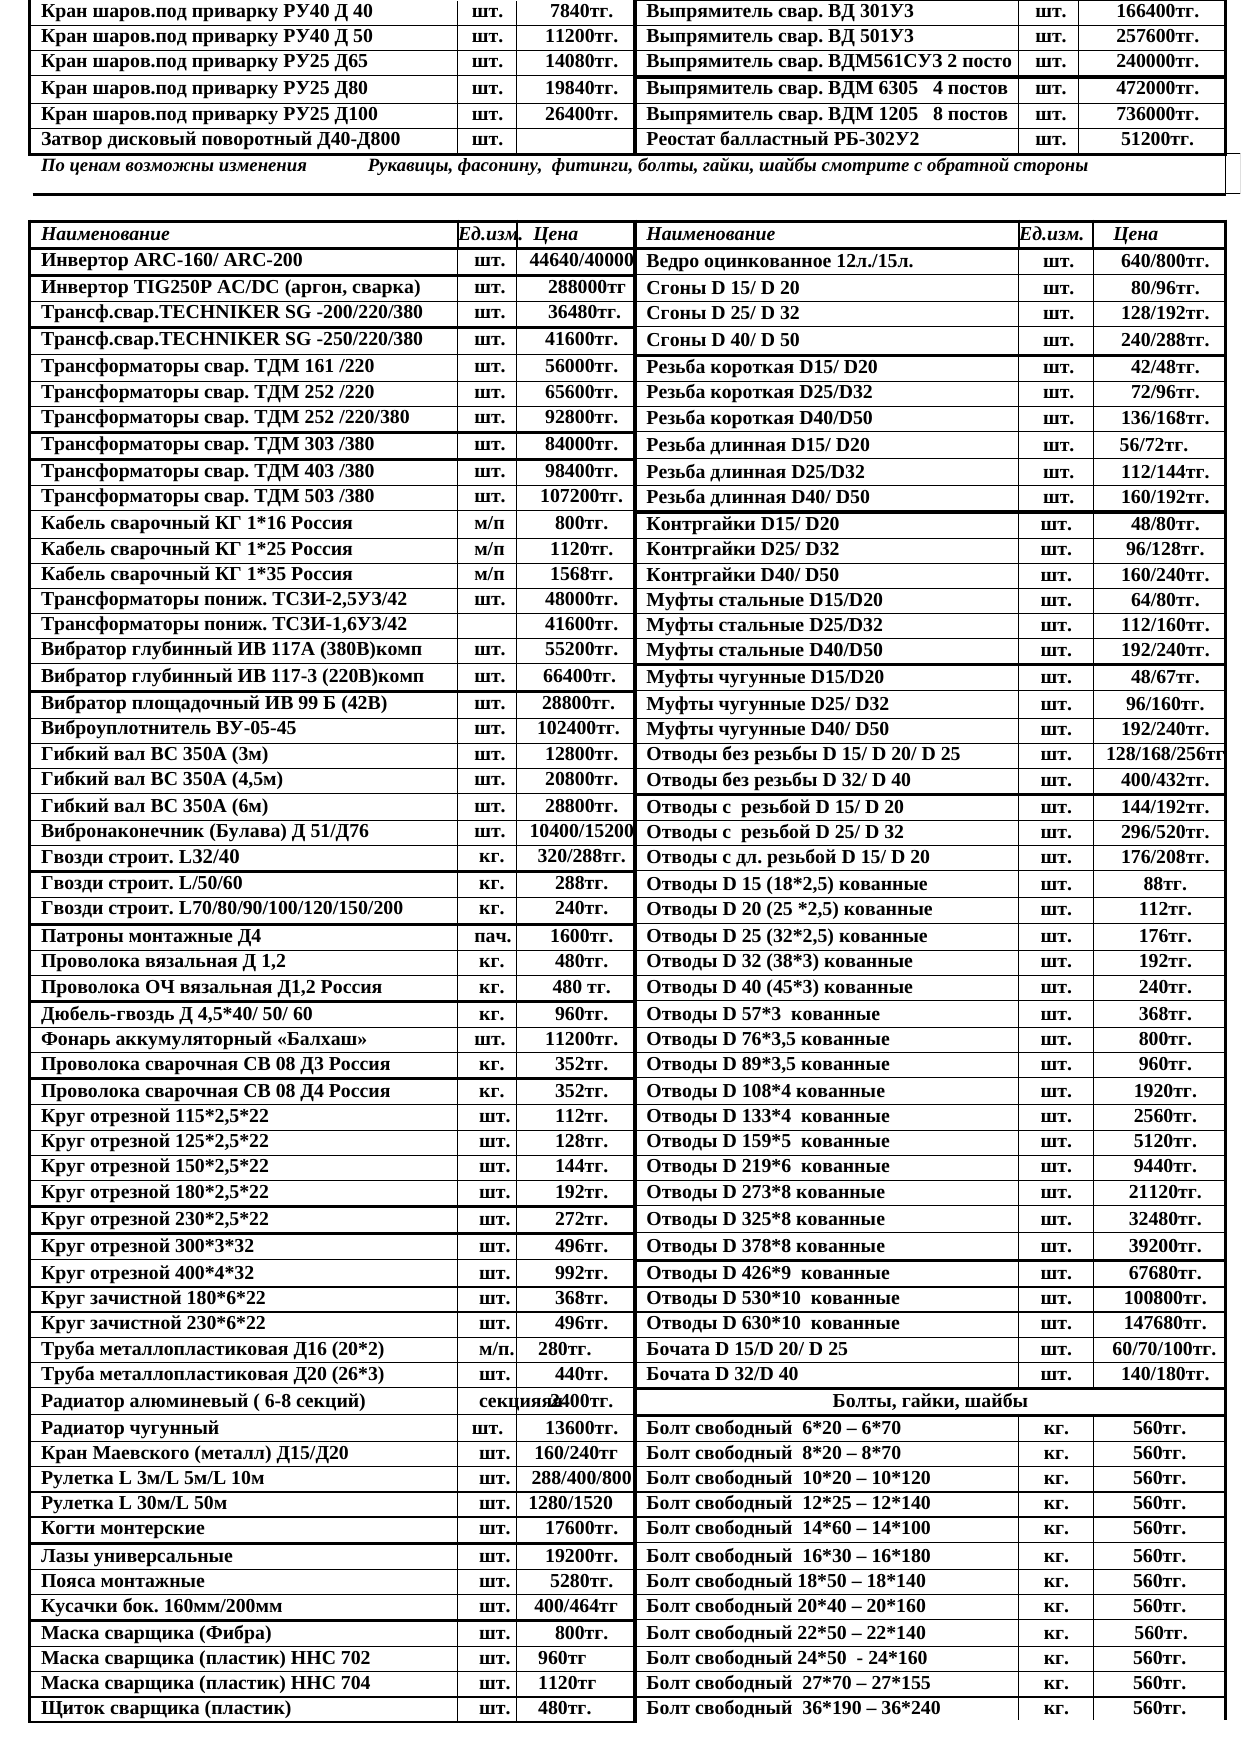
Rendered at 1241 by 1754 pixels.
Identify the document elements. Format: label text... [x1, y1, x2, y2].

table_cell Круг отрезной 300*3*32 [31, 1235, 457, 1259]
table_cell Болт свободный 24*50 - 24*160 [637, 1647, 1018, 1671]
table_cell [517, 129, 633, 153]
table_cell 736000тг. [1079, 104, 1224, 128]
table_cell шт. [458, 1105, 516, 1129]
table_cell шт. [458, 821, 516, 845]
table_cell Маска сварщика (пластик) ННС 704 [31, 1672, 457, 1696]
table_cell 352тг. [517, 1080, 633, 1104]
table_cell 55200тг. [517, 639, 633, 663]
table_cell Трансформаторы свар. ТДМ 252 /220/380 [31, 407, 457, 431]
table_cell Проволока сварочная СВ 08 Д3 Россия [31, 1053, 457, 1077]
table_cell шт. [458, 693, 516, 717]
table_cell Круг зачистной 230*6*22 [31, 1313, 457, 1337]
table_cell шт. [1019, 744, 1093, 768]
table_cell 560тг. [1094, 1442, 1224, 1466]
table_cell 192/240тг. [1094, 639, 1224, 663]
table_cell 240тг. [1094, 976, 1224, 1000]
table_cell Наименование [31, 223, 457, 247]
table_cell шт. [1019, 26, 1078, 50]
table_cell шт. [1019, 459, 1093, 485]
table_cell Круг отрезной 400*4*32 [31, 1260, 457, 1286]
table_cell Гвозди строит. L32/40 [31, 846, 457, 870]
table_cell шт. [1019, 357, 1093, 381]
table_cell шт. [1019, 1338, 1093, 1362]
table_cell Муфты стальные D40/D50 [637, 639, 1018, 663]
table_cell Наименование [637, 223, 1018, 247]
table_cell 144/192тг. [1094, 796, 1224, 820]
table_cell кг. [1019, 1442, 1093, 1466]
table_cell 11200тг. [517, 26, 633, 50]
table_cell 288000тг [517, 277, 633, 301]
table_cell Отводы D 32 (38*3) кованные [637, 951, 1018, 975]
table_cell м/п. [458, 1338, 516, 1362]
table_cell 1120тг. [517, 539, 633, 563]
table_cell 36480тг. [517, 302, 633, 326]
table_cell 160/240тг [517, 1442, 633, 1466]
table_cell шт. [458, 355, 516, 381]
table_cell шт. [1019, 924, 1093, 949]
table_cell 280тг. [517, 1338, 633, 1362]
table_cell шт. [458, 1595, 516, 1619]
table_cell шт. [458, 51, 516, 75]
table_cell шт. [1019, 769, 1093, 793]
table_cell пач. [458, 926, 516, 949]
table_cell Трансформаторы пониж. ТСЗИ-2,5УЗ/42 [31, 589, 457, 613]
table_cell Трансформаторы свар. ТДМ 303 /380 [31, 434, 457, 458]
table_cell Трансф.свар.TECHNIKER SG -200/220/380 [31, 302, 457, 326]
table_cell Бочата D 15/D 20/ D 25 [637, 1338, 1018, 1362]
table_cell 128/192тг. [1094, 302, 1224, 326]
table_cell шт. [1019, 275, 1093, 301]
table_cell шт. [1019, 1363, 1093, 1387]
table_cell Кран шаров.под приварку РУ25 Д100 [31, 104, 457, 128]
table_cell Щиток сварщика (пластик) [31, 1698, 457, 1721]
table_cell шт. [458, 277, 516, 301]
table_cell Сгоны D 25/ D 32 [637, 302, 1018, 326]
table_cell Болт свободный 8*20 – 8*70 [637, 1442, 1018, 1466]
table_cell Рулетка L 30м/L 50м [31, 1493, 457, 1516]
table_cell шт. [458, 1235, 516, 1259]
table_cell Отводы D 378*8 кованные [637, 1233, 1018, 1259]
table_cell шт. [1019, 564, 1093, 588]
table_cell шт. [1019, 821, 1093, 845]
table_cell 28800тг. [517, 693, 633, 717]
table_cell 41600тг. [517, 614, 633, 638]
table_cell Отводы D 108*4 кованные [637, 1078, 1018, 1104]
table_cell шт. [1019, 846, 1093, 870]
table_cell Виброуплотнитель ВУ-05-45 [31, 719, 457, 742]
table_cell 136/168тг. [1094, 407, 1224, 431]
table_cell Пояса монтажные [31, 1570, 457, 1594]
table_cell 480тг. [517, 951, 633, 975]
table_cell кг. [458, 976, 516, 1000]
table_cell шт. [1019, 79, 1078, 102]
table_cell 560тг. [1094, 1417, 1224, 1441]
table_cell Контргайки D15/ D20 [637, 514, 1018, 537]
table_cell шт. [1019, 104, 1078, 128]
table_cell кг. [1019, 1417, 1093, 1441]
table_cell 992тг. [517, 1260, 633, 1286]
table_cell 80/96тг. [1094, 275, 1224, 301]
table_cell 368тг. [517, 1288, 633, 1311]
table_cell Когти монтерские [31, 1518, 457, 1542]
table_cell шт. [1019, 407, 1093, 431]
table_cell Рулетка L 3м/L 5м/L 10м [31, 1467, 457, 1491]
table_cell Отводы D 219*6 кованные [637, 1156, 1018, 1180]
table_cell кг. [1019, 1698, 1093, 1721]
table_cell 1568тг. [517, 564, 633, 588]
table_cell секцияяя [458, 1388, 516, 1414]
table_cell 28800тг. [517, 794, 633, 820]
table_cell 100800тг. [1094, 1288, 1224, 1311]
table_cell 107200тг. [517, 486, 633, 510]
table_cell шт. [1019, 1206, 1093, 1232]
table_cell Резьба короткая D15/ D20 [637, 357, 1018, 381]
table_cell 352тг. [517, 1053, 633, 1077]
table_cell 192тг. [517, 1181, 633, 1205]
table_cell 1120тг [517, 1672, 633, 1696]
table_cell Гибкий вал ВС 350А (4,5м) [31, 769, 457, 793]
table_cell шт. [458, 1156, 516, 1180]
table_cell Труба металлопластиковая Д16 (20*2) [31, 1338, 457, 1362]
table_cell шт. [1019, 1156, 1093, 1180]
table_cell Проволока ОЧ вязальная Д1,2 Россия [31, 976, 457, 1000]
table_cell шт. [458, 329, 516, 353]
table_cell Труба металлопластиковая Д20 (26*3) [31, 1363, 457, 1387]
table_cell Отводы D 133*4 кованные [637, 1105, 1018, 1129]
table_cell 160/240тг. [1094, 564, 1224, 588]
table_cell 5280тг. [517, 1570, 633, 1594]
table_cell шт. [458, 1313, 516, 1337]
table_cell Гвозди строит. L70/80/90/100/120/150/200 [31, 898, 457, 922]
table_cell кг. [458, 1003, 516, 1027]
table_cell 10400/15200 [517, 821, 633, 845]
table_cell кг. [1019, 1595, 1093, 1619]
table_cell Отводы D 57*3 кованные [637, 1001, 1018, 1027]
table_cell шт. [1019, 1, 1078, 25]
table_cell 7840тг. [517, 0, 633, 25]
table_cell Отводы D 89*3,5 кованные [637, 1053, 1018, 1077]
table_cell шт. [458, 744, 516, 768]
table_cell шт. [1019, 486, 1093, 510]
table_cell 5120тг. [1094, 1131, 1224, 1154]
table_cell 88тг. [1094, 871, 1224, 897]
table_cell Дюбель-гвоздь Д 4,5*40/ 50/ 60 [31, 1003, 457, 1027]
table_cell 128тг. [517, 1131, 633, 1154]
table_cell 14080тг. [517, 51, 633, 75]
table_cell 147680тг. [1094, 1313, 1224, 1337]
table_cell шт. [1019, 1233, 1093, 1259]
table_cell Болт свободный 14*60 – 14*100 [637, 1518, 1018, 1542]
table_cell 192тг. [1094, 951, 1224, 975]
table_cell [1226, 154, 1240, 192]
table_cell 240000тг. [1079, 51, 1224, 75]
table_cell 84000тг. [517, 434, 633, 458]
table_cell Сгоны D 15/ D 20 [637, 275, 1018, 301]
table_cell 272тг. [517, 1208, 633, 1232]
table_cell шт. [458, 76, 516, 102]
table_cell Затвор дисковый поворотный Д40-Д800 [31, 129, 457, 153]
table_cell шт. [458, 1467, 516, 1491]
table_cell Отводы без резьбы D 32/ D 40 [637, 769, 1018, 793]
table_cell Отводы с резьбой D 25/ D 32 [637, 821, 1018, 845]
table_cell 140/180тг. [1094, 1363, 1224, 1387]
table_cell Болты, гайки, шайбы [637, 1390, 1224, 1414]
table_cell [30, 193, 1226, 219]
table_cell Муфты стальные D25/D32 [637, 614, 1018, 638]
table_cell 112/144тг. [1094, 459, 1224, 485]
table_cell 368тг. [1094, 1001, 1224, 1027]
table_cell шт. [458, 0, 517, 25]
table_cell Болт свободный 16*30 – 16*180 [637, 1543, 1018, 1569]
table_cell 800тг. [517, 1622, 633, 1646]
table_cell Маска сварщика (Фибра) [31, 1622, 457, 1646]
table_cell кг. [458, 1053, 516, 1077]
table_cell 160/192тг. [1094, 486, 1224, 510]
table_cell Отводы D 273*8 кованные [637, 1181, 1018, 1205]
table_cell Резьба длинная D25/D32 [637, 459, 1018, 485]
table_cell Цена [1094, 223, 1224, 247]
table_cell 56000тг. [517, 355, 633, 381]
table_cell шт. [458, 719, 516, 742]
table_cell шт. [458, 1672, 516, 1696]
table_cell Трансф.свар.TECHNIKER SG -250/220/380 [31, 329, 457, 353]
table_cell 19840тг. [517, 76, 633, 102]
table_cell Кабель сварочный КГ 1*35 Россия [31, 564, 457, 588]
table_cell Круг отрезной 150*2,5*22 [31, 1156, 457, 1180]
table_cell 41600тг. [517, 329, 633, 353]
table_cell шт. [1019, 976, 1093, 1000]
table_cell 166400тг. [1079, 1, 1224, 25]
table_cell шт. [1019, 382, 1093, 406]
table_cell Сгоны D 40/ D 50 [637, 327, 1018, 353]
table_cell шт. [458, 1260, 516, 1286]
table_cell Отводы D 25 (32*2,5) кованные [637, 924, 1018, 949]
table_cell кг. [1019, 1672, 1093, 1696]
table_cell шт. [458, 1622, 516, 1646]
table_cell Выпрямитель свар. ВДМ 6305 4 постов [637, 79, 1018, 102]
table_cell кг. [458, 898, 516, 922]
table_cell Круг отрезной 230*2,5*22 [31, 1208, 457, 1232]
table_cell шт. [458, 302, 516, 326]
table_cell 560тг. [1094, 1570, 1224, 1594]
table_cell 560тг. [1093, 1698, 1226, 1721]
table_cell Резьба короткая D25/D32 [637, 382, 1018, 406]
table_cell 496тг. [517, 1235, 633, 1259]
table_cell шт. [1019, 327, 1093, 353]
table_cell 66400тг. [517, 664, 633, 690]
table_cell Трансформаторы свар. ТДМ 252 /220 [31, 382, 457, 406]
table_cell 560тг. [1094, 1672, 1224, 1696]
table_cell 800тг. [1094, 1028, 1224, 1052]
table_cell Болт свободный 18*50 – 18*140 [637, 1570, 1018, 1594]
table_cell Гибкий вал ВС 350А (6м) [31, 794, 457, 820]
table_cell 400/432тг. [1094, 769, 1224, 793]
table_cell Маска сварщика (пластик) ННС 702 [31, 1647, 457, 1671]
table_cell шт. [458, 1570, 516, 1594]
table_cell шт. [1019, 1288, 1093, 1311]
table_cell 96/160тг. [1094, 691, 1224, 717]
table_cell Болт свободный 36*190 – 36*240 [637, 1698, 1019, 1721]
table_cell 56/72тг. [1094, 432, 1224, 458]
table_cell Муфты чугунные D25/ D32 [637, 691, 1018, 717]
table_cell 288тг. [517, 873, 633, 897]
table_cell 42/48тг. [1094, 357, 1224, 381]
table_cell 128/168/256тг [1094, 744, 1224, 768]
table_cell шт. [1019, 639, 1093, 663]
table_cell шт. [1019, 1105, 1093, 1129]
table_cell шт. [1019, 898, 1093, 922]
table_cell Круг зачистной 180*6*22 [31, 1288, 457, 1311]
table_cell 72/96тг. [1094, 382, 1224, 406]
table_cell 13600тг. [517, 1415, 633, 1441]
table_cell шт. [458, 1028, 516, 1052]
table_cell Резьба короткая D40/D50 [637, 407, 1018, 431]
table_cell 480тг. [517, 1698, 633, 1721]
table_cell Ед.изм. [459, 223, 516, 247]
table_cell Болт свободный 6*20 – 6*70 [637, 1417, 1018, 1441]
table_cell 102400тг. [517, 719, 633, 742]
table_cell 26400тг. [517, 104, 633, 128]
table_cell Ед.изм. [1020, 223, 1092, 247]
table_cell 480 тг. [517, 976, 633, 1000]
table_cell шт. [458, 664, 516, 690]
table_cell шт. [1019, 614, 1093, 638]
table_cell 2400тг. [517, 1388, 633, 1414]
table_cell шт. [1019, 432, 1093, 458]
table_cell шт. [1019, 514, 1093, 537]
table_cell Болт свободный 27*70 – 27*155 [637, 1672, 1018, 1696]
table_cell шт. [458, 104, 516, 128]
table_cell шт. [458, 1698, 516, 1721]
table_cell шт. [1019, 1313, 1093, 1337]
table_cell шт. [1019, 51, 1078, 75]
table_cell шт. [1019, 129, 1078, 153]
table_cell 112/160тг. [1094, 614, 1224, 638]
table_cell м/п [458, 539, 516, 563]
table_cell шт. [458, 1288, 516, 1311]
table_cell 440тг. [517, 1363, 633, 1387]
table_cell 112тг. [517, 1105, 633, 1129]
table_cell кг. [1019, 1570, 1093, 1594]
table_cell 64/80тг. [1094, 589, 1224, 613]
table_cell шт. [1019, 666, 1093, 690]
table_cell шт. [458, 250, 516, 274]
table_cell Муфты чугунные D40/ D50 [637, 719, 1018, 742]
table_cell шт. [1019, 250, 1093, 274]
table_cell 320/288тг. [517, 846, 633, 870]
table_cell Отводы D 426*9 кованные [637, 1262, 1018, 1286]
table_cell Гибкий вал ВС 350А (3м) [31, 744, 457, 768]
table_cell шт. [458, 486, 516, 510]
table_cell 560тг. [1094, 1493, 1224, 1516]
table_cell шт. [458, 1363, 516, 1387]
table_cell кг. [1019, 1518, 1093, 1542]
table_cell шт. [1019, 1053, 1093, 1077]
table_cell Кабель сварочный КГ 1*16 Россия [31, 511, 457, 537]
table_cell Кран Маевского (металл) Д15/Д20 [31, 1442, 457, 1466]
table_cell Бочата D 32/D 40 [637, 1363, 1018, 1387]
table_cell 9440тг. [1094, 1156, 1224, 1180]
table_cell шт. [458, 26, 516, 50]
table_cell Отводы без резьбы D 15/ D 20/ D 25 [637, 744, 1018, 768]
table_cell м/п [458, 511, 516, 537]
table_cell Инвертор ARC-160/ ARC-200 [31, 250, 457, 274]
table_cell Болт свободный 12*25 – 12*140 [637, 1493, 1018, 1516]
table_cell 21120тг. [1094, 1181, 1224, 1205]
table_cell кг. [1019, 1620, 1093, 1646]
table_cell 65600тг. [517, 382, 633, 406]
table_cell Реостат балластный РБ-302У2 [637, 129, 1018, 153]
table_cell кг. [1019, 1543, 1093, 1569]
table_cell Вибронаконечник (Булава) Д 51/Д76 [31, 821, 457, 845]
table_cell 400/464тг [517, 1595, 633, 1619]
table_cell Гвозди строит. L/50/60 [31, 873, 457, 897]
table_cell Лазы универсальные [31, 1545, 457, 1569]
table_cell Проволока вязальная Д 1,2 [31, 951, 457, 975]
table_cell Отводы D 20 (25 *2,5) кованные [637, 898, 1018, 922]
table_cell Отводы D 530*10 кованные [637, 1288, 1018, 1311]
table_cell кг. [458, 846, 516, 870]
table_cell Резьба длинная D15/ D20 [637, 432, 1018, 458]
table_cell 800тг. [517, 511, 633, 537]
table_cell кг. [1019, 1493, 1093, 1516]
table_cell кг. [1019, 1647, 1093, 1671]
table_cell шт. [1019, 1028, 1093, 1052]
table_cell шт. [1019, 1262, 1093, 1286]
table_cell 288/400/800 [517, 1467, 633, 1491]
table_cell кг. [1019, 1467, 1093, 1491]
table_cell Трансформаторы свар. ТДМ 503 /380 [31, 486, 457, 510]
table_cell Проволока сварочная СВ 08 Д4 Россия [31, 1080, 457, 1104]
table_cell шт. [1019, 1181, 1093, 1205]
table_cell 257600тг. [1079, 26, 1224, 50]
table_cell Кран шаров.под приварку РУ25 Д65 [31, 51, 457, 75]
table_cell 51200тг. [1079, 129, 1224, 153]
table_cell Кран шаров.под приварку РУ25 Д80 [31, 76, 457, 102]
table_cell шт. [458, 1181, 516, 1205]
table_cell шт. [458, 434, 516, 458]
table_cell шт. [1019, 951, 1093, 975]
table_cell Трансформаторы свар. ТДМ 161 /220 [31, 355, 457, 381]
table_cell Отводы D 159*5 кованные [637, 1131, 1018, 1154]
table_cell Контргайки D25/ D32 [637, 539, 1018, 563]
table_cell Фонарь аккумуляторный «Балхаш» [31, 1028, 457, 1052]
table_cell шт. [458, 1415, 516, 1441]
table_cell шт. [458, 794, 516, 820]
table_cell 20800тг. [517, 769, 633, 793]
table_cell 48000тг. [517, 589, 633, 613]
table_cell 11200тг. [517, 1028, 633, 1052]
table_cell Радиатор алюминевый ( 6-8 секций) [31, 1388, 457, 1414]
table_cell м/п [458, 564, 516, 588]
table_cell Отводы D 325*8 кованные [637, 1206, 1018, 1232]
table_cell 560тг. [1094, 1467, 1224, 1491]
table_cell Выпрямитель свар. ВДМ561СУЗ 2 посто [637, 51, 1018, 75]
table_cell Патроны монтажные Д4 [31, 926, 457, 949]
table_cell 1280/1520 [517, 1493, 633, 1516]
table_cell шт. [1019, 1001, 1093, 1027]
table_cell 92800тг. [517, 407, 633, 431]
table_cell Отводы D 15 (18*2,5) кованные [637, 871, 1018, 897]
table_cell Болт свободный 10*20 – 10*120 [637, 1467, 1018, 1491]
table_cell 960тг [517, 1647, 633, 1671]
table_cell Трансформаторы пониж. ТСЗИ-1,6УЗ/42 [31, 614, 457, 638]
table_cell шт. [458, 1208, 516, 1232]
table_cell Муфты стальные D15/D20 [637, 589, 1018, 613]
table_cell Трансформаторы свар. ТДМ 403 /380 [31, 461, 457, 485]
table_cell 240/288тг. [1094, 327, 1224, 353]
table_cell 1920тг. [1094, 1078, 1224, 1104]
table_cell Выпрямитель свар. ВДМ 1205 8 постов [637, 104, 1018, 128]
table_cell шт. [458, 639, 516, 663]
table_cell Цена [518, 223, 633, 247]
table_cell Кабель сварочный КГ 1*25 Россия [31, 539, 457, 563]
table_cell шт. [1019, 719, 1093, 742]
table_cell шт. [1019, 871, 1093, 897]
table_cell Болт свободный 20*40 – 20*160 [637, 1595, 1018, 1619]
table_cell шт. [1019, 539, 1093, 563]
table_cell шт. [1019, 589, 1093, 613]
table_cell Выпрямитель свар. ВД 501У3 [637, 26, 1018, 50]
table_cell 67680тг. [1094, 1262, 1224, 1286]
table_cell Круг отрезной 180*2,5*22 [31, 1181, 457, 1205]
table_cell Вибратор глубинный ИВ 117А (380В)комп [31, 639, 457, 663]
table_cell 98400тг. [517, 461, 633, 485]
table_cell Отводы D 40 (45*3) кованные [637, 976, 1018, 1000]
table_cell шт. [1019, 302, 1093, 326]
table_cell 240тг. [517, 898, 633, 922]
table_cell шт. [458, 1442, 516, 1466]
table_cell шт. [458, 1493, 516, 1516]
table_cell 192/240тг. [1094, 719, 1224, 742]
table_cell 144тг. [517, 1156, 633, 1180]
table_cell 48/80тг. [1094, 514, 1224, 537]
table_cell 560тг. [1094, 1518, 1224, 1542]
table_cell 472000тг. [1079, 79, 1224, 102]
table_cell 176тг. [1094, 924, 1224, 949]
table_cell 960тг. [517, 1003, 633, 1027]
table_cell 296/520тг. [1094, 821, 1224, 845]
table_cell 496тг. [517, 1313, 633, 1337]
table_cell Болт свободный 22*50 – 22*140 [637, 1620, 1018, 1646]
table_cell По ценам возможны изменения Рукавицы, фасонину, фитинги, болты, гайки, шайбы смотрите с обратной стороны [30, 156, 1225, 192]
table_cell 12800тг. [517, 744, 633, 768]
table_cell 44640/40000 [517, 250, 633, 274]
table_cell шт. [1019, 796, 1093, 820]
table_cell шт. [458, 1131, 516, 1154]
table_cell шт. [458, 407, 516, 431]
table_cell 560тг. [1094, 1647, 1224, 1671]
table_cell Вибратор глубинный ИВ 117-3 (220В)комп [31, 664, 457, 690]
table_cell Кран шаров.под приварку РУ40 Д 40 [31, 0, 458, 25]
table_cell шт. [1019, 1078, 1093, 1104]
table_cell шт. [458, 1545, 516, 1569]
table_cell [458, 614, 516, 638]
table_cell 960тг. [1094, 1053, 1224, 1077]
table_cell шт. [458, 589, 516, 613]
table_cell Отводы D 630*10 кованные [637, 1313, 1018, 1337]
table_cell 560тг. [1094, 1595, 1224, 1619]
table_cell Контргайки D40/ D50 [637, 564, 1018, 588]
table_cell шт. [1019, 1131, 1093, 1154]
table_cell 39200тг. [1094, 1233, 1224, 1259]
table_cell кг. [458, 951, 516, 975]
table_cell 19200тг. [517, 1545, 633, 1569]
table_cell шт. [1019, 691, 1093, 717]
table_cell 112тг. [1094, 898, 1224, 922]
table_cell шт. [458, 461, 516, 485]
table_cell 60/70/100тг. [1094, 1338, 1224, 1362]
table_cell Радиатор чугунный [31, 1415, 457, 1441]
table_cell шт. [458, 382, 516, 406]
table_cell Круг отрезной 115*2,5*22 [31, 1105, 457, 1129]
table_cell шт. [458, 769, 516, 793]
table_cell 96/128тг. [1094, 539, 1224, 563]
table_cell 640/800тг. [1094, 250, 1224, 274]
table_cell Резьба длинная D40/ D50 [637, 486, 1018, 510]
table_cell Отводы с дл. резьбой D 15/ D 20 [637, 846, 1018, 870]
table_cell 48/67тг. [1094, 666, 1224, 690]
table_cell шт. [458, 1647, 516, 1671]
table_cell Кусачки бок. 160мм/200мм [31, 1595, 457, 1619]
table_cell 560тг. [1094, 1543, 1224, 1569]
table_cell шт. [458, 129, 516, 153]
table_cell Вибратор площадочный ИВ 99 Б (42В) [31, 693, 457, 717]
table_cell 560тг. [1094, 1620, 1224, 1646]
table_cell Муфты чугунные D15/D20 [637, 666, 1018, 690]
table_cell Круг отрезной 125*2,5*22 [31, 1131, 457, 1154]
table_cell Ведро оцинкованное 12л./15л. [637, 250, 1018, 274]
table_cell 1600тг. [517, 926, 633, 949]
table_cell 2560тг. [1094, 1105, 1224, 1129]
table_cell 17600тг. [517, 1518, 633, 1542]
table_cell 32480тг. [1094, 1206, 1224, 1232]
table_cell кг. [458, 873, 516, 897]
table_cell Отводы D 76*3,5 кованные [637, 1028, 1018, 1052]
table_cell шт. [458, 1518, 516, 1542]
table_cell 176/208тг. [1094, 846, 1224, 870]
table_cell Инвертор TIG250P AC/DC (аргон, сварка) [31, 277, 457, 301]
table_cell Отводы с резьбой D 15/ D 20 [637, 796, 1018, 820]
table_cell Выпрямитель свар. ВД 301У3 [637, 1, 1018, 25]
table_cell Кран шаров.под приварку РУ40 Д 50 [31, 26, 457, 50]
table_cell кг. [458, 1080, 516, 1104]
